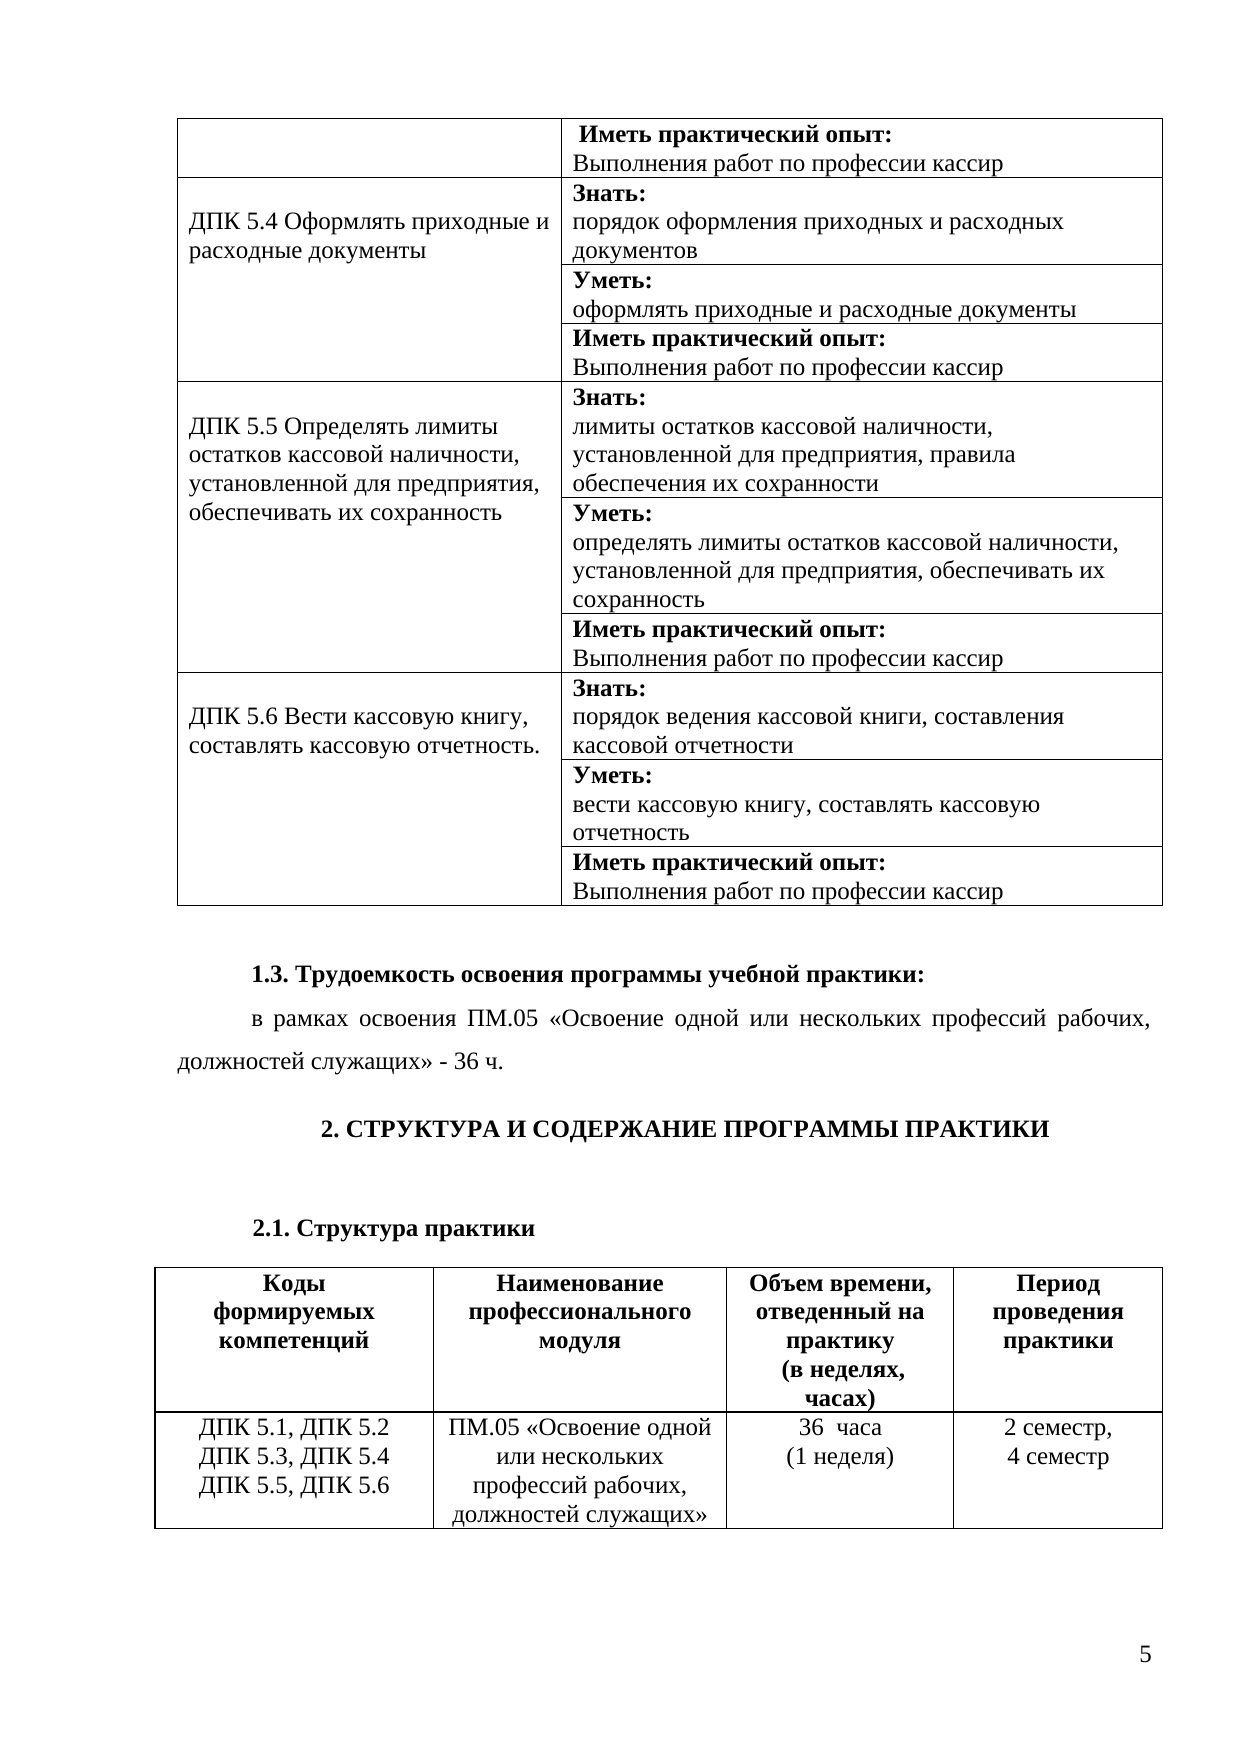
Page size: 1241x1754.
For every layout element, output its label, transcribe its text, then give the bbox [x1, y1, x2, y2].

text в рамках освоения ПМ.05 «Освоение одной или нескольких профессий рабочих, должностей служащих» - 36 ч. [177, 1003, 1152, 1074]
list 2.1. Структура практики [252, 1213, 1152, 1241]
table_header Объем времени, отведенный на практику (в неделях, часах) [727, 1268, 953, 1411]
text 1.3. Трудоемкость освоения программы учебной практики: [177, 959, 1152, 988]
table_cell Уметь: оформлять приходные и расходные документы [562, 265, 1162, 322]
table_header Период проведения практики [954, 1268, 1162, 1411]
table_cell Уметь: определять лимиты остатков кассовой наличности, установленной для предприятия, обеспечивать их сохранность [562, 498, 1162, 613]
table_cell 36 часа (1 неделя) [727, 1413, 953, 1527]
table_cell Иметь практический опыт: Выполнения работ по профессии кассир [562, 119, 1162, 177]
table_cell Уметь: вести кассовую книгу, составлять кассовую отчетность [562, 760, 1162, 846]
table_cell Иметь практический опыт: Выполнения работ по профессии кассир [562, 614, 1162, 672]
table_cell ДПК 5.4 Оформлять приходные и расходные документы [178, 178, 561, 381]
text 2. СТРУКТУРА И СОДЕРЖАНИЕ ПРОГРАММЫ ПРАКТИКИ [218, 1114, 1152, 1143]
table_header Коды формируемых компетенций [156, 1268, 433, 1411]
table_cell 2 семестр, 4 семестр [954, 1413, 1162, 1527]
table_cell Иметь практический опыт: Выполнения работ по профессии кассир [562, 847, 1162, 905]
table_cell Знать: порядок ведения кассовой книги, составления кассовой отчетности [562, 673, 1162, 759]
table_cell ДПК 5.6 Вести кассовую книгу, составлять кассовую отчетность. [178, 673, 561, 905]
table_cell Знать: лимиты остатков кассовой наличности, установленной для предприятия, правила обеспечения их сохранности [562, 382, 1162, 497]
table_cell Знать: порядок оформления приходных и расходных документов [562, 178, 1162, 264]
table_cell ПМ.05 «Освоение одной или нескольких профессий рабочих, должностей служащих» [434, 1413, 726, 1527]
table_cell Иметь практический опыт: Выполнения работ по профессии кассир [562, 324, 1162, 381]
table_cell ДПК 5.1, ДПК 5.2 ДПК 5.3, ДПК 5.4 ДПК 5.5, ДПК 5.6 [156, 1413, 433, 1527]
table_cell ДПК 5.5 Определять лимиты остатков кассовой наличности, установленной для предприятия, обеспечивать их сохранность [178, 382, 561, 672]
table_header Наименование профессионального модуля [434, 1268, 726, 1411]
